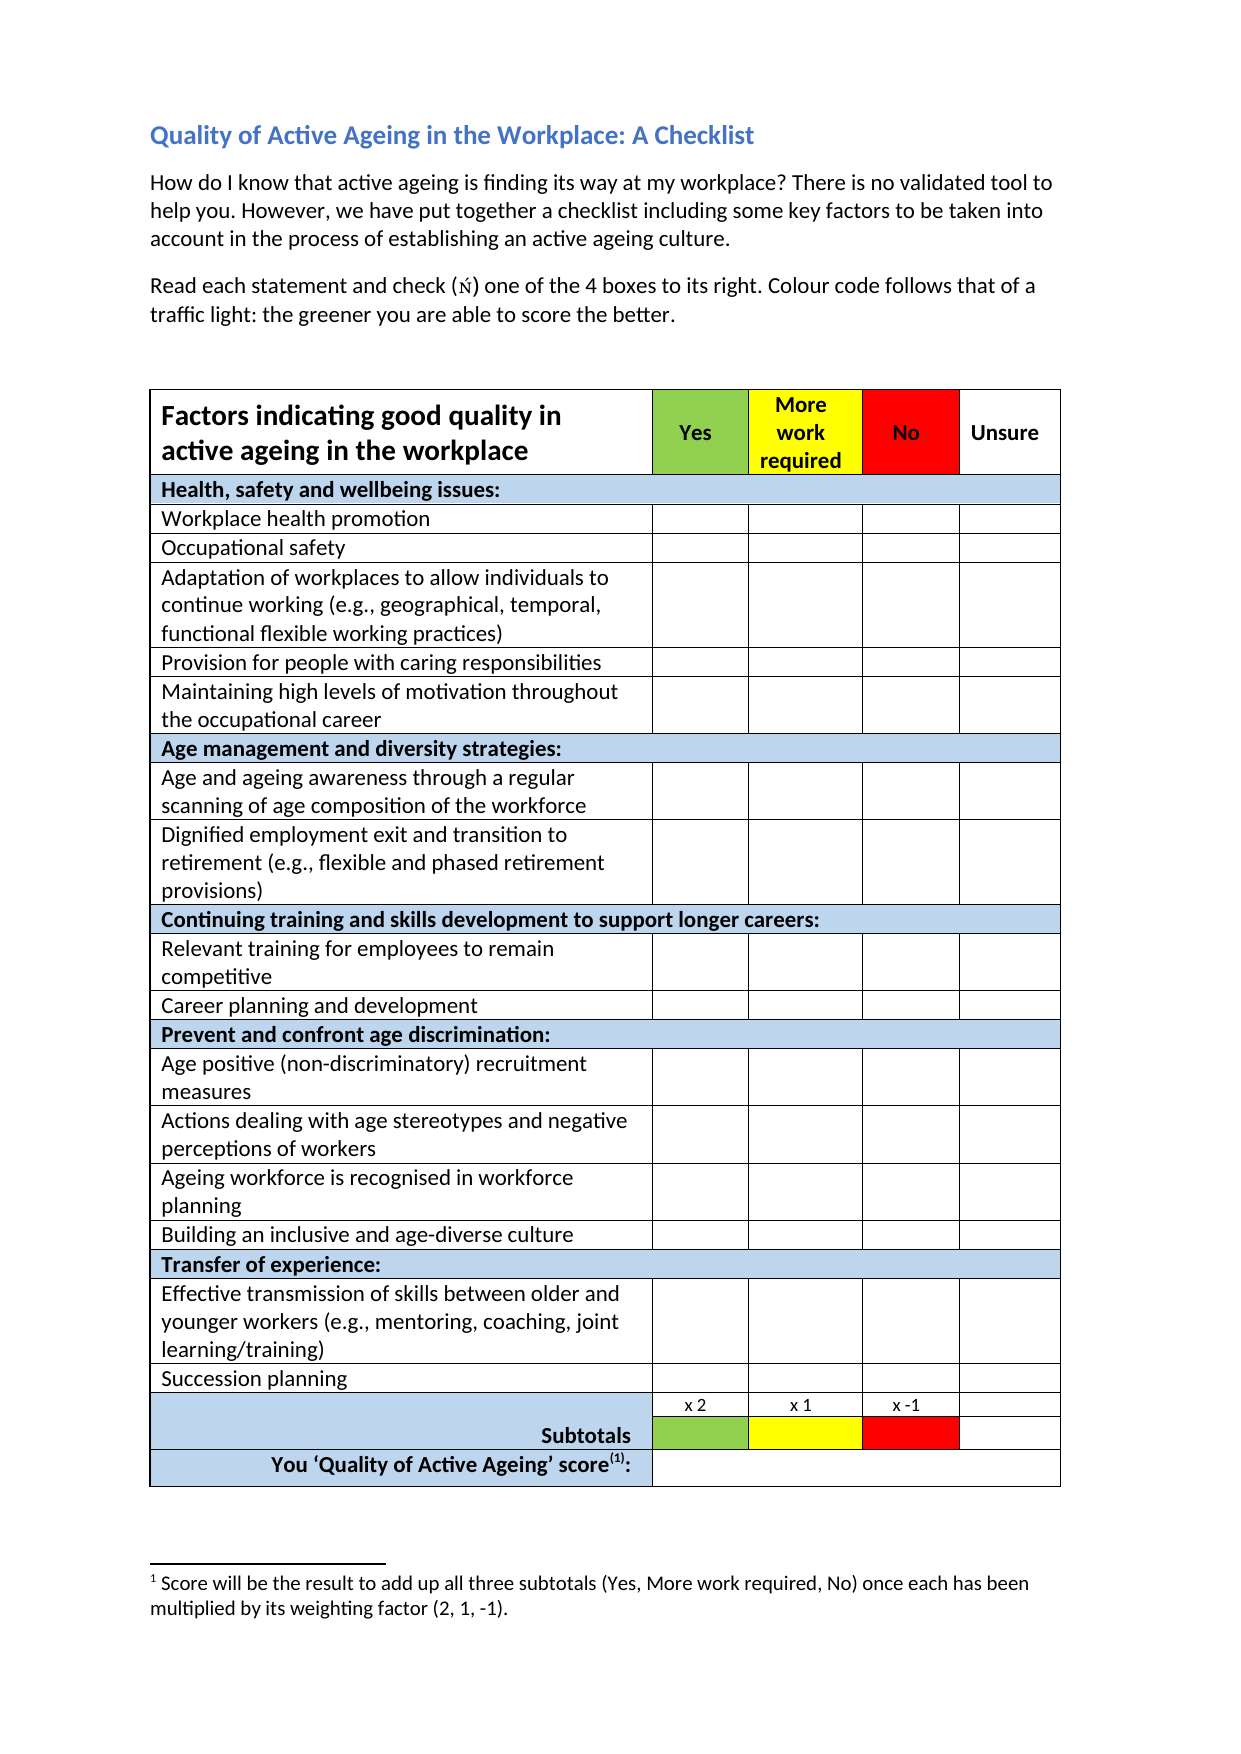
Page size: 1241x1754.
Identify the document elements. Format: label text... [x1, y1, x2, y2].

table_cell [863, 1164, 959, 1219]
table_cell [960, 1049, 1060, 1105]
table_cell Actions dealing with age stereotypes and negative perceptions of workers [151, 1106, 652, 1162]
table_cell [863, 677, 959, 733]
table_cell [653, 1106, 748, 1162]
table_cell [749, 1049, 862, 1105]
subtitle Quality of Active Ageing in the Workplace: A Checklist [150, 118, 1080, 151]
table_cell [863, 991, 959, 1019]
table_cell [863, 1106, 959, 1162]
table_cell [960, 677, 1060, 733]
table_cell Age management and diversity strategies: [151, 734, 1060, 762]
table_cell [749, 563, 862, 647]
table_cell [863, 505, 959, 532]
table_cell x 1 [749, 1393, 862, 1416]
table_cell [960, 1221, 1060, 1249]
table_header No [863, 390, 959, 474]
table_cell [863, 1417, 959, 1449]
table_cell [749, 991, 862, 1019]
table_cell [749, 763, 862, 819]
table_cell [749, 677, 862, 733]
table_cell [653, 1364, 748, 1392]
table_cell Workplace health promotion [151, 505, 652, 532]
table_cell [749, 1221, 862, 1249]
table_cell [863, 1049, 959, 1105]
table_cell [749, 820, 862, 904]
table_cell Age and ageing awareness through a regular scanning of age composition of the workforce [151, 763, 652, 819]
table_cell [863, 1364, 959, 1392]
text How do I know that active ageing is finding its way at my workplace? There is no validated tool to help you. However, we have put together a checklist including some key factors to be taken into account in the process of establishing an active ageing culture. [150, 168, 1080, 252]
table_cell [653, 505, 748, 532]
table_cell [863, 1279, 959, 1363]
table_cell Relevant training for employees to remain competitive [151, 934, 652, 990]
table_cell [960, 1106, 1060, 1162]
table_header Yes [653, 390, 748, 474]
table_cell [960, 648, 1060, 676]
table_cell [749, 648, 862, 676]
table_cell [960, 934, 1060, 990]
table_cell Career planning and development [151, 991, 652, 1019]
table_cell [749, 1164, 862, 1219]
table_cell [960, 534, 1060, 562]
table_cell Adaptation of workplaces to allow individuals to continue working (e.g., geographical, temporal, functional flexible working practices) [151, 563, 652, 647]
table_cell [863, 934, 959, 990]
table_cell Building an inclusive and age-diverse culture [151, 1221, 652, 1249]
table_cell [960, 1164, 1060, 1219]
table_cell Prevent and confront age discrimination: [151, 1020, 1060, 1048]
table_cell [960, 1417, 1060, 1449]
table_cell [960, 1279, 1060, 1363]
table_cell [960, 505, 1060, 532]
table_cell [653, 934, 748, 990]
table_cell Subtotals [151, 1393, 652, 1449]
table_cell [863, 534, 959, 562]
table_cell x 2 [653, 1393, 748, 1416]
table_cell Occupational safety [151, 534, 652, 562]
table_cell [863, 820, 959, 904]
table_cell [653, 1450, 1060, 1486]
table_cell [960, 820, 1060, 904]
table_header More work required [749, 390, 862, 474]
table_cell [749, 534, 862, 562]
table_cell [749, 1279, 862, 1363]
table_cell Maintaining high levels of motivation throughout the occupational career [151, 677, 652, 733]
table_cell [653, 563, 748, 647]
table_cell [653, 1279, 748, 1363]
table_cell [653, 991, 748, 1019]
table_cell Dignified employment exit and transition to retirement (e.g., flexible and phased retirement provisions) [151, 820, 652, 904]
table_cell Effective transmission of skills between older and younger workers (e.g., mentoring, coaching, joint learning/training) [151, 1279, 652, 1363]
table_cell [653, 1221, 748, 1249]
table_cell Transfer of experience: [151, 1250, 1060, 1278]
table_cell [863, 1221, 959, 1249]
table_cell Provision for people with caring responsibilities [151, 648, 652, 676]
table_header Factors indicating good quality in active ageing in the workplace [151, 390, 652, 474]
table_cell [653, 820, 748, 904]
table_cell [863, 563, 959, 647]
text Read each statement and check () one of the 4 boxes to its right. Colour code follows that of a traffic light: the greener you are able to score the better. [150, 269, 1080, 328]
table_header Unsure [960, 390, 1060, 474]
table_cell [960, 1393, 1060, 1416]
table_cell Health, safety and wellbeing issues: [151, 475, 1060, 503]
table_cell Age positive (non-discriminatory) recruitment measures [151, 1049, 652, 1105]
table_cell [749, 1417, 862, 1449]
table_cell [653, 1417, 748, 1449]
table_cell [960, 563, 1060, 647]
table_cell [960, 1364, 1060, 1392]
table_cell [653, 677, 748, 733]
table_cell [653, 1164, 748, 1219]
table_cell [863, 763, 959, 819]
table_cell [749, 505, 862, 532]
table_cell [653, 1049, 748, 1105]
table_cell Ageing workforce is recognised in workforce planning [151, 1164, 652, 1219]
table_cell Succession planning [151, 1364, 652, 1392]
table_cell [749, 934, 862, 990]
table_cell [749, 1106, 862, 1162]
table_cell Continuing training and skills development to support longer careers: [151, 905, 1060, 933]
table_cell [653, 534, 748, 562]
table_cell [863, 648, 959, 676]
table_cell [960, 763, 1060, 819]
table_cell [653, 763, 748, 819]
table_cell [960, 991, 1060, 1019]
table_cell x -1 [863, 1393, 959, 1416]
table_cell [653, 648, 748, 676]
table_cell [749, 1364, 862, 1392]
table_cell You ‘Quality of Active Ageing’ score(): [151, 1450, 652, 1486]
